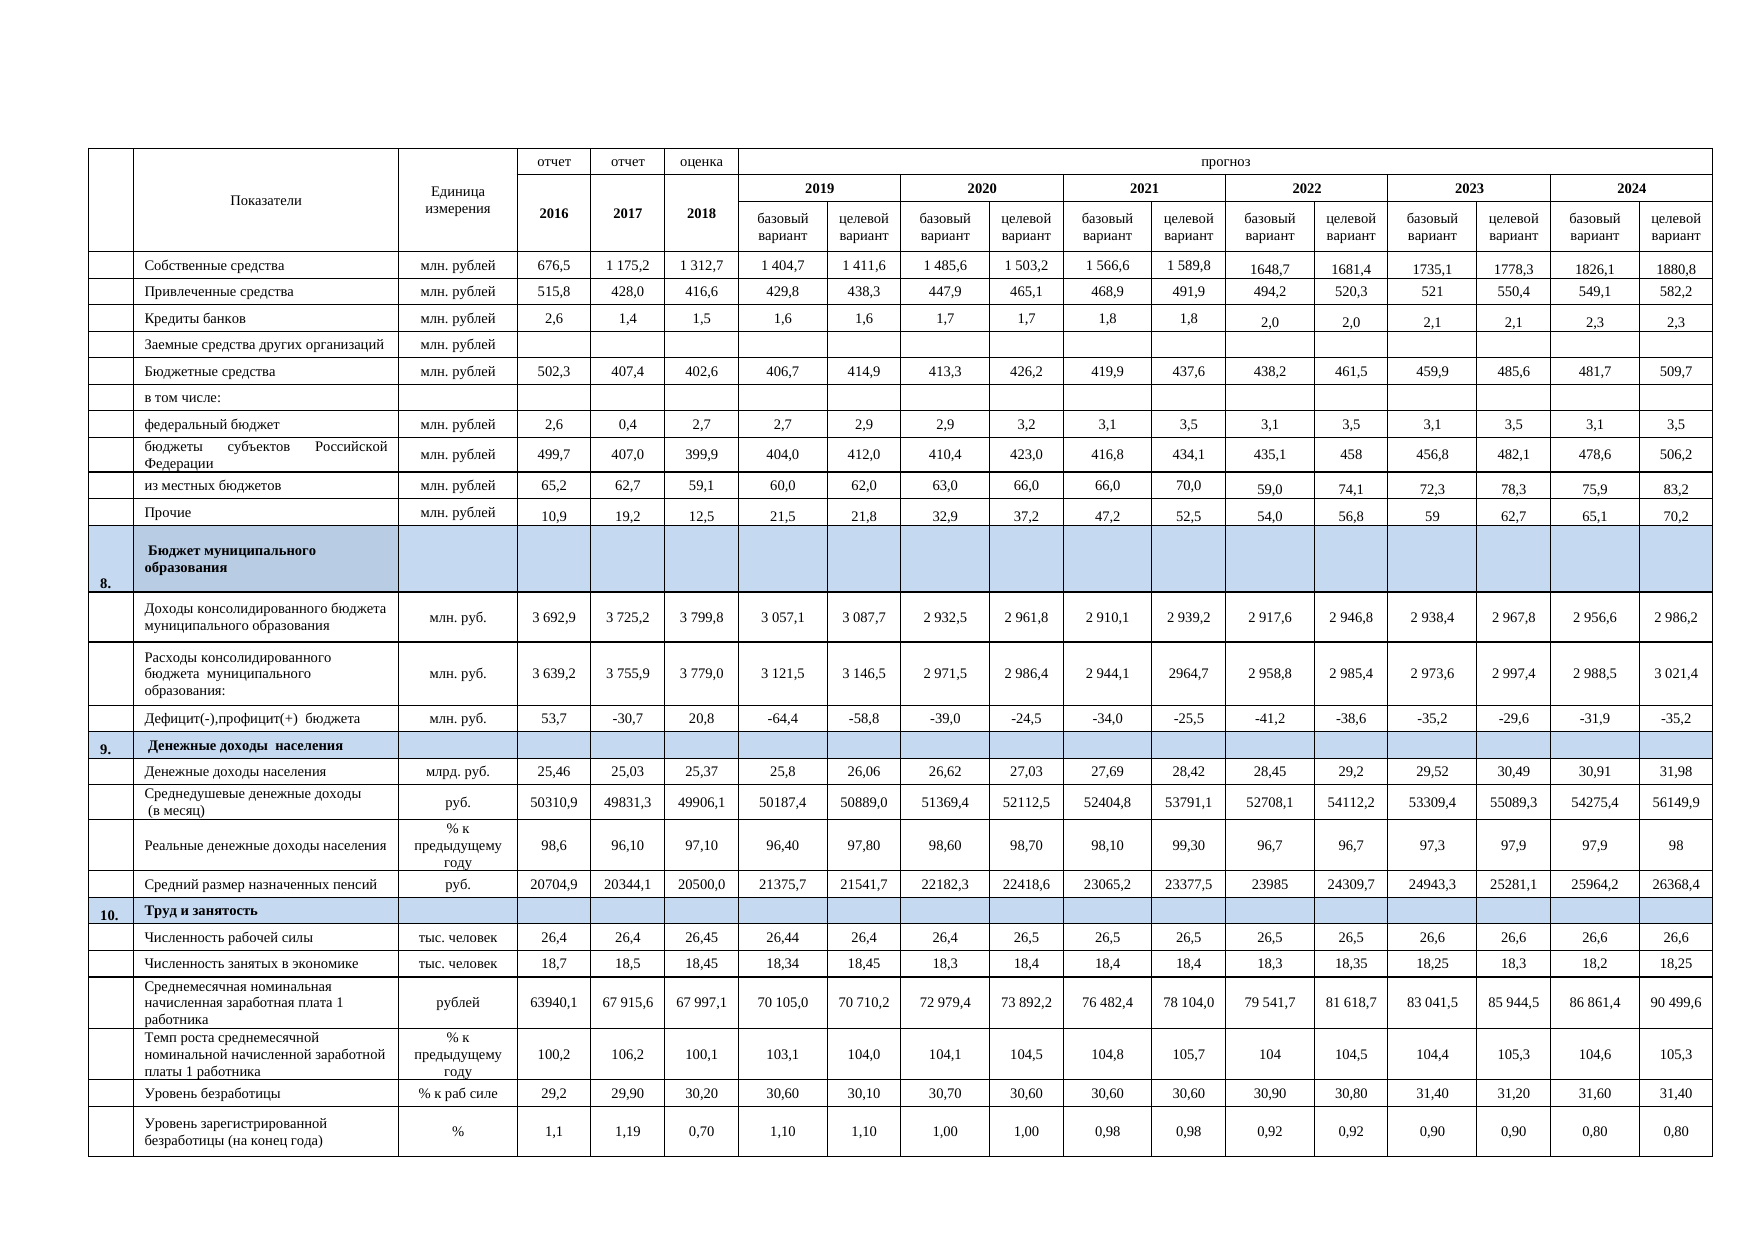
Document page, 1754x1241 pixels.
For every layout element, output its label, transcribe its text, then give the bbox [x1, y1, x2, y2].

table_cell 465,1 [990, 279, 1063, 304]
table_cell [89, 951, 133, 976]
table_cell Бюджет муниципального образования [134, 526, 398, 591]
table_cell 86 861,4 [1551, 978, 1639, 1028]
table_cell 70 710,2 [828, 978, 900, 1028]
table_cell 582,2 [1640, 279, 1712, 304]
table_cell 26,5 [1152, 924, 1225, 950]
table_cell 50889,0 [828, 785, 900, 819]
table_cell 26,5 [1226, 924, 1314, 950]
table_cell 18,3 [1226, 951, 1314, 976]
table_cell бюджеты субъектов Российской Федерации [134, 438, 398, 471]
table_cell 26368,4 [1640, 871, 1712, 897]
table_cell [591, 898, 664, 923]
table_cell 26,5 [1064, 924, 1151, 950]
table_cell 98,10 [1064, 820, 1151, 870]
table_cell Доходы консолидированного бюджета муниципального образования [134, 593, 398, 641]
table_cell 3,5 [1315, 411, 1387, 437]
table_cell 96,10 [591, 820, 664, 870]
table_cell 2 910,1 [1064, 593, 1151, 641]
table_cell 72 979,4 [901, 978, 989, 1028]
table_cell 26,5 [1315, 924, 1387, 950]
table_cell 3,5 [1152, 411, 1225, 437]
table_cell 53309,4 [1388, 785, 1476, 819]
table_cell 49831,3 [591, 785, 664, 819]
table_cell 2964,7 [1152, 643, 1225, 704]
table_cell 2 958,8 [1226, 643, 1314, 704]
table_cell [1152, 526, 1225, 591]
table_cell Кредиты банков [134, 305, 398, 331]
table_cell 50310,9 [518, 785, 590, 819]
table_cell 62,7 [591, 473, 664, 498]
table_cell -64,4 [739, 706, 827, 731]
table_cell [739, 732, 827, 758]
table_cell [89, 358, 133, 384]
table_cell 549,1 [1551, 279, 1639, 304]
table_cell из местных бюджетов [134, 473, 398, 498]
table_cell 410,4 [901, 438, 989, 471]
table_cell 3,1 [1226, 411, 1314, 437]
table_cell 60,0 [739, 473, 827, 498]
table_cell 63940,1 [518, 978, 590, 1028]
table_cell 105,3 [1640, 1029, 1712, 1079]
table_cell -39,0 [901, 706, 989, 731]
table_cell 428,0 [591, 279, 664, 304]
table_cell [518, 898, 590, 923]
table_cell 404,0 [739, 438, 827, 471]
table_cell [89, 411, 133, 437]
table_cell 54,0 [1226, 499, 1314, 524]
table_cell 1 566,6 [1064, 252, 1151, 277]
table_cell 18,25 [1388, 951, 1476, 976]
table_cell 21375,7 [739, 871, 827, 897]
table_cell 25281,1 [1477, 871, 1550, 897]
table_cell 28,42 [1152, 759, 1225, 784]
table_cell Собственные средства [134, 252, 398, 277]
table_cell 1 485,6 [901, 252, 989, 277]
table_cell млн. рублей [399, 305, 517, 331]
table_cell 0,70 [665, 1107, 738, 1156]
table_cell [739, 898, 827, 923]
table_cell 416,6 [665, 279, 738, 304]
table_cell 2018 [665, 175, 738, 251]
table_cell 26,45 [665, 924, 738, 950]
table_cell 97,10 [665, 820, 738, 870]
table_cell 12,5 [665, 499, 738, 524]
table_cell Привлеченные средства [134, 279, 398, 304]
table_cell 2,6 [518, 305, 590, 331]
table_cell 20500,0 [665, 871, 738, 897]
table_cell 18,3 [1477, 951, 1550, 976]
table_cell тыс. человек [399, 951, 517, 976]
table_cell 21,5 [739, 499, 827, 524]
table_cell 0,98 [1064, 1107, 1151, 1156]
table_cell 2016 [518, 175, 590, 251]
table_cell 52,5 [1152, 499, 1225, 524]
table_cell 30,60 [1064, 1080, 1151, 1106]
table_cell [399, 732, 517, 758]
table_cell [1640, 898, 1712, 923]
table_cell 10,9 [518, 499, 590, 524]
table_cell [828, 385, 900, 410]
table_cell тыс. человек [399, 924, 517, 950]
table_cell % к предыдущему году [399, 1029, 517, 1079]
table_cell 70,2 [1640, 499, 1712, 524]
table_cell 0,90 [1477, 1107, 1550, 1156]
table_cell 83,2 [1640, 473, 1712, 498]
table_cell [89, 785, 133, 819]
table_cell [1152, 385, 1225, 410]
table_cell [990, 332, 1063, 357]
table_cell 31,20 [1477, 1080, 1550, 1106]
table_cell базовый вариант [739, 202, 827, 251]
table_cell 1 175,2 [591, 252, 664, 277]
table_cell 30,91 [1551, 759, 1639, 784]
table_cell [990, 526, 1063, 591]
table_cell [1226, 332, 1314, 357]
table_cell 104,8 [1064, 1029, 1151, 1079]
table_cell 96,7 [1315, 820, 1387, 870]
table_cell целевой вариант [1315, 202, 1387, 251]
table_cell 100,1 [665, 1029, 738, 1079]
table_cell 31,98 [1640, 759, 1712, 784]
table_cell [591, 385, 664, 410]
table_cell 29,90 [591, 1080, 664, 1106]
table_cell [591, 332, 664, 357]
table_cell 1,10 [739, 1107, 827, 1156]
table_cell [1477, 332, 1550, 357]
table_cell 31,40 [1388, 1080, 1476, 1106]
table_cell 26,4 [518, 924, 590, 950]
table_cell 491,9 [1152, 279, 1225, 304]
table_cell [518, 526, 590, 591]
table_cell 1648,7 [1226, 252, 1314, 277]
table_cell 22182,3 [901, 871, 989, 897]
table_cell [1152, 332, 1225, 357]
table_cell 62,7 [1477, 499, 1550, 524]
table_cell [89, 438, 133, 471]
table_cell 72,3 [1388, 473, 1476, 498]
table_cell 79 541,7 [1226, 978, 1314, 1028]
table_cell 459,9 [1388, 358, 1476, 384]
table_cell [1315, 526, 1387, 591]
table_cell 414,9 [828, 358, 900, 384]
table_cell [1551, 732, 1639, 758]
table_cell 30,49 [1477, 759, 1550, 784]
table_cell 676,5 [518, 252, 590, 277]
table_cell 2021 [1064, 175, 1225, 201]
table_cell 30,10 [828, 1080, 900, 1106]
table_cell млн. рублей [399, 358, 517, 384]
table_cell [901, 332, 989, 357]
table_cell [1551, 898, 1639, 923]
table_cell 26,6 [1477, 924, 1550, 950]
table_cell 3 639,2 [518, 643, 590, 704]
table_cell 30,80 [1315, 1080, 1387, 1106]
table_cell 3 057,1 [739, 593, 827, 641]
table_cell -41,2 [1226, 706, 1314, 731]
table_cell 98,60 [901, 820, 989, 870]
table_cell 18,45 [665, 951, 738, 976]
table_cell 1,00 [990, 1107, 1063, 1156]
table_cell [1064, 385, 1151, 410]
table_cell 520,3 [1315, 279, 1387, 304]
table_cell 2,9 [901, 411, 989, 437]
table_cell 3 146,5 [828, 643, 900, 704]
table_cell 52708,1 [1226, 785, 1314, 819]
table_cell 3 779,0 [665, 643, 738, 704]
table_cell 18,25 [1640, 951, 1712, 976]
table_cell [89, 332, 133, 357]
table_cell [1388, 732, 1476, 758]
table_cell 47,2 [1064, 499, 1151, 524]
table_cell 29,52 [1388, 759, 1476, 784]
table_cell 97,80 [828, 820, 900, 870]
table_cell 106,2 [591, 1029, 664, 1079]
table_cell 1,8 [1152, 305, 1225, 331]
table_cell 104,6 [1551, 1029, 1639, 1079]
table_cell 2 944,1 [1064, 643, 1151, 704]
table_cell [89, 593, 133, 641]
table_cell [1640, 732, 1712, 758]
table_cell -34,0 [1064, 706, 1151, 731]
table_cell 2 971,5 [901, 643, 989, 704]
table_cell 23377,5 [1152, 871, 1225, 897]
table_cell 53791,1 [1152, 785, 1225, 819]
table_cell 27,69 [1064, 759, 1151, 784]
table_cell 81 618,7 [1315, 978, 1387, 1028]
table_cell [89, 279, 133, 304]
table_cell 485,6 [1477, 358, 1550, 384]
table_cell -29,6 [1477, 706, 1550, 731]
table_cell 9. [89, 732, 133, 758]
table_cell [1477, 526, 1550, 591]
table_cell 53,7 [518, 706, 590, 731]
table_cell 1880,8 [1640, 252, 1712, 277]
table_cell 1826,1 [1551, 252, 1639, 277]
table_cell 20704,9 [518, 871, 590, 897]
table_cell [739, 385, 827, 410]
table_cell 2,0 [1315, 305, 1387, 331]
table_cell 2023 [1388, 175, 1550, 201]
table_cell 434,1 [1152, 438, 1225, 471]
table_cell 18,4 [990, 951, 1063, 976]
table_cell 54275,4 [1551, 785, 1639, 819]
table_cell 482,1 [1477, 438, 1550, 471]
table_cell 1 411,6 [828, 252, 900, 277]
table_cell 26,06 [828, 759, 900, 784]
table_cell 31,40 [1640, 1080, 1712, 1106]
table_cell 494,2 [1226, 279, 1314, 304]
table_cell 30,60 [990, 1080, 1063, 1106]
table_cell 2020 [901, 175, 1063, 201]
table_cell млн. рублей [399, 411, 517, 437]
table_cell 10. [89, 898, 133, 923]
table_cell 18,7 [518, 951, 590, 976]
table_cell 1735,1 [1388, 252, 1476, 277]
table_cell [1315, 732, 1387, 758]
table_cell [1152, 732, 1225, 758]
table_cell -35,2 [1388, 706, 1476, 731]
table_cell 2022 [1226, 175, 1387, 201]
table_cell 30,60 [1152, 1080, 1225, 1106]
table_cell 67 997,1 [665, 978, 738, 1028]
table_cell 55089,3 [1477, 785, 1550, 819]
table_cell 97,3 [1388, 820, 1476, 870]
table_cell 1 312,7 [665, 252, 738, 277]
table_cell 56149,9 [1640, 785, 1712, 819]
table_cell 499,7 [518, 438, 590, 471]
table_cell 29,2 [518, 1080, 590, 1106]
table_cell 3,1 [1064, 411, 1151, 437]
table_cell [1315, 332, 1387, 357]
table_cell 76 482,4 [1064, 978, 1151, 1028]
table_cell 478,6 [1551, 438, 1639, 471]
table_cell 21541,7 [828, 871, 900, 897]
table_cell 3,5 [1477, 411, 1550, 437]
table_cell руб. [399, 785, 517, 819]
table_cell [665, 385, 738, 410]
table_cell 26,6 [1551, 924, 1639, 950]
table_cell -38,6 [1315, 706, 1387, 731]
table_cell [89, 871, 133, 897]
table_cell 74,1 [1315, 473, 1387, 498]
table_cell 1,7 [990, 305, 1063, 331]
table_cell базовый вариант [1226, 202, 1314, 251]
table_cell 1 589,8 [1152, 252, 1225, 277]
table_cell 2 986,2 [1640, 593, 1712, 641]
table_cell 25,8 [739, 759, 827, 784]
table_cell [990, 385, 1063, 410]
table_cell млн. рублей [399, 332, 517, 357]
table_cell [89, 385, 133, 410]
table_cell 22418,6 [990, 871, 1063, 897]
table_cell Уровень безработицы [134, 1080, 398, 1106]
table_cell 18,5 [591, 951, 664, 976]
table_cell [89, 499, 133, 524]
table_cell 515,8 [518, 279, 590, 304]
table_cell [1315, 898, 1387, 923]
table_cell 70 105,0 [739, 978, 827, 1028]
table_cell 419,9 [1064, 358, 1151, 384]
table_cell [89, 759, 133, 784]
table_cell 65,1 [1551, 499, 1639, 524]
table_cell Бюджетные средства [134, 358, 398, 384]
table_cell 0,90 [1388, 1107, 1476, 1156]
table_cell 75,9 [1551, 473, 1639, 498]
table_cell 0,4 [591, 411, 664, 437]
table_cell 1,10 [828, 1107, 900, 1156]
table_cell [1315, 385, 1387, 410]
table_cell [1640, 526, 1712, 591]
table_cell 3 021,4 [1640, 643, 1712, 704]
table_cell [665, 898, 738, 923]
table_cell 426,2 [990, 358, 1063, 384]
table_cell 399,9 [665, 438, 738, 471]
table_cell 31,60 [1551, 1080, 1639, 1106]
table_cell 98 [1640, 820, 1712, 870]
table_cell [1064, 526, 1151, 591]
table_cell 2 985,4 [1315, 643, 1387, 704]
table_cell [399, 385, 517, 410]
table_cell 3 799,8 [665, 593, 738, 641]
table_cell [89, 978, 133, 1028]
table_cell Численность занятых в экономике [134, 951, 398, 976]
table_cell 2 956,6 [1551, 593, 1639, 641]
table_cell 59 [1388, 499, 1476, 524]
table_cell 104 [1226, 1029, 1314, 1079]
table_cell [1152, 898, 1225, 923]
table_cell 3 755,9 [591, 643, 664, 704]
table_cell 502,3 [518, 358, 590, 384]
table_cell 2 973,6 [1388, 643, 1476, 704]
table_cell базовый вариант [1388, 202, 1476, 251]
table_cell 2,1 [1388, 305, 1476, 331]
table_cell 28,45 [1226, 759, 1314, 784]
table_cell 437,6 [1152, 358, 1225, 384]
table_cell 96,40 [739, 820, 827, 870]
table_cell 438,3 [828, 279, 900, 304]
table_cell млн. рублей [399, 473, 517, 498]
table_cell 402,6 [665, 358, 738, 384]
table_cell [89, 473, 133, 498]
table_cell 2 938,4 [1388, 593, 1476, 641]
table_cell 18,35 [1315, 951, 1387, 976]
table_cell 3 725,2 [591, 593, 664, 641]
table_cell 20344,1 [591, 871, 664, 897]
table_cell 3 087,7 [828, 593, 900, 641]
table_cell [1388, 332, 1476, 357]
table_cell 1,19 [591, 1107, 664, 1156]
table_cell 1,5 [665, 305, 738, 331]
table_cell 18,4 [1064, 951, 1151, 976]
table_cell целевой вариант [1640, 202, 1712, 251]
table_cell 2 967,8 [1477, 593, 1550, 641]
table_cell 3 121,5 [739, 643, 827, 704]
table_cell [518, 385, 590, 410]
table_cell % к предыдущему году [399, 820, 517, 870]
table_cell 2,7 [739, 411, 827, 437]
table_cell Среднемесячная номинальная начисленная заработная плата 1 работника [134, 978, 398, 1028]
table_cell [828, 526, 900, 591]
table_cell 2,6 [518, 411, 590, 437]
table_cell [1640, 332, 1712, 357]
table_cell 18,34 [739, 951, 827, 976]
table_cell 96,7 [1226, 820, 1314, 870]
table_cell 2,7 [665, 411, 738, 437]
table_cell 30,20 [665, 1080, 738, 1106]
table_cell 19,2 [591, 499, 664, 524]
table_cell [89, 924, 133, 950]
table_cell 18,2 [1551, 951, 1639, 976]
table_cell 521 [1388, 279, 1476, 304]
table_cell -31,9 [1551, 706, 1639, 731]
table_cell 407,4 [591, 358, 664, 384]
table_cell [1640, 385, 1712, 410]
table_cell 3,1 [1388, 411, 1476, 437]
table_cell в том числе: [134, 385, 398, 410]
table_cell 456,8 [1388, 438, 1476, 471]
table_cell 70,0 [1152, 473, 1225, 498]
table_cell 2 986,4 [990, 643, 1063, 704]
table_cell 66,0 [990, 473, 1063, 498]
table_cell 18,45 [828, 951, 900, 976]
table_cell рублей [399, 978, 517, 1028]
table_cell 509,7 [1640, 358, 1712, 384]
table_cell [1551, 385, 1639, 410]
table_cell [1226, 732, 1314, 758]
table_cell 103,1 [739, 1029, 827, 1079]
table_cell [665, 332, 738, 357]
table_cell [89, 643, 133, 704]
table_cell [591, 526, 664, 591]
table_cell 2019 [739, 175, 900, 201]
table_cell [990, 898, 1063, 923]
table_cell [1477, 732, 1550, 758]
table_header Единица измерения [399, 149, 517, 251]
table_cell [828, 332, 900, 357]
table_cell 1681,4 [1315, 252, 1387, 277]
table_cell 2 997,4 [1477, 643, 1550, 704]
table_cell 67 915,6 [591, 978, 664, 1028]
table_cell целевой вариант [1477, 202, 1550, 251]
table_cell [901, 732, 989, 758]
table_cell [828, 732, 900, 758]
table_cell 1,6 [828, 305, 900, 331]
table_cell 2 917,6 [1226, 593, 1314, 641]
table_cell 8. [89, 526, 133, 591]
table_cell базовый вариант [1064, 202, 1151, 251]
table_cell [89, 1107, 133, 1156]
table_cell [665, 526, 738, 591]
table_cell [1388, 385, 1476, 410]
table_cell 100,2 [518, 1029, 590, 1079]
table_cell 25,37 [665, 759, 738, 784]
table_cell Денежные доходы населения [134, 759, 398, 784]
table_cell 506,2 [1640, 438, 1712, 471]
table_cell 78,3 [1477, 473, 1550, 498]
table_cell Денежные доходы населения [134, 732, 398, 758]
table_cell 25,03 [591, 759, 664, 784]
table_cell 30,90 [1226, 1080, 1314, 1106]
table_cell млрд. руб. [399, 759, 517, 784]
table_cell 1,4 [591, 305, 664, 331]
table_cell 1 404,7 [739, 252, 827, 277]
table_cell Реальные денежные доходы населения [134, 820, 398, 870]
table_cell 416,8 [1064, 438, 1151, 471]
table_cell 59,1 [665, 473, 738, 498]
table_header прогноз [739, 149, 1712, 174]
table_cell 90 499,6 [1640, 978, 1712, 1028]
table_cell 98,6 [518, 820, 590, 870]
table_cell 26,6 [1640, 924, 1712, 950]
table_cell 2,0 [1226, 305, 1314, 331]
table_cell Численность рабочей силы [134, 924, 398, 950]
table_cell 104,0 [828, 1029, 900, 1079]
table_header [89, 149, 133, 251]
table_cell -24,5 [990, 706, 1063, 731]
table_cell [1388, 898, 1476, 923]
table_cell 2 932,5 [901, 593, 989, 641]
table_cell 78 104,0 [1152, 978, 1225, 1028]
table_cell [399, 526, 517, 591]
table_cell 37,2 [990, 499, 1063, 524]
table_cell 2024 [1551, 175, 1712, 201]
table_cell 66,0 [1064, 473, 1151, 498]
table_cell [1064, 332, 1151, 357]
table_cell 73 892,2 [990, 978, 1063, 1028]
table_cell 429,8 [739, 279, 827, 304]
table_cell [89, 1029, 133, 1079]
table_cell 26,44 [739, 924, 827, 950]
table_cell 29,2 [1315, 759, 1387, 784]
table_cell % к раб силе [399, 1080, 517, 1106]
table_cell [901, 526, 989, 591]
table_cell 18,3 [901, 951, 989, 976]
table_cell % [399, 1107, 517, 1156]
table_cell млн. руб. [399, 706, 517, 731]
table_cell 461,5 [1315, 358, 1387, 384]
table_cell 49906,1 [665, 785, 738, 819]
table_cell [89, 820, 133, 870]
table_cell [399, 898, 517, 923]
table_cell [901, 385, 989, 410]
table_cell 435,1 [1226, 438, 1314, 471]
table_cell 2 946,8 [1315, 593, 1387, 641]
table_cell 468,9 [1064, 279, 1151, 304]
table_cell 26,62 [901, 759, 989, 784]
table_cell 52404,8 [1064, 785, 1151, 819]
table_cell 1 503,2 [990, 252, 1063, 277]
table_cell 0,80 [1551, 1107, 1639, 1156]
table_cell 3,2 [990, 411, 1063, 437]
table_cell 1,1 [518, 1107, 590, 1156]
table_cell [665, 732, 738, 758]
table_cell 104,5 [990, 1029, 1063, 1079]
table_cell 25,46 [518, 759, 590, 784]
table_cell 63,0 [901, 473, 989, 498]
table_cell 1,7 [901, 305, 989, 331]
table_cell [1064, 732, 1151, 758]
table_cell 406,7 [739, 358, 827, 384]
table_cell 24309,7 [1315, 871, 1387, 897]
table_cell 0,92 [1226, 1107, 1314, 1156]
table_cell Заемные средства других организаций [134, 332, 398, 357]
table_cell 18,4 [1152, 951, 1225, 976]
table_cell [89, 252, 133, 277]
table_cell [1064, 898, 1151, 923]
table_cell [901, 898, 989, 923]
table_cell 62,0 [828, 473, 900, 498]
table_cell 105,7 [1152, 1029, 1225, 1079]
table_cell млн. руб. [399, 593, 517, 641]
table_cell [1551, 526, 1639, 591]
table_cell млн. руб. [399, 643, 517, 704]
table_cell 2017 [591, 175, 664, 251]
table_cell 104,5 [1315, 1029, 1387, 1079]
table_cell 413,3 [901, 358, 989, 384]
table_cell 54112,2 [1315, 785, 1387, 819]
table_cell руб. [399, 871, 517, 897]
table_cell 26,4 [901, 924, 989, 950]
table_cell 2 988,5 [1551, 643, 1639, 704]
table_cell Средний размер назначенных пенсий [134, 871, 398, 897]
table_cell 21,8 [828, 499, 900, 524]
table_cell -25,5 [1152, 706, 1225, 731]
table_cell 51369,4 [901, 785, 989, 819]
table_cell 97,9 [1477, 820, 1550, 870]
table_cell 32,9 [901, 499, 989, 524]
table_cell 59,0 [1226, 473, 1314, 498]
table_cell 23985 [1226, 871, 1314, 897]
table_cell млн. рублей [399, 279, 517, 304]
table_cell Расходы консолидированного бюджета муниципального образования: [134, 643, 398, 704]
table_cell 550,4 [1477, 279, 1550, 304]
table_cell 0,98 [1152, 1107, 1225, 1156]
table_cell Уровень зарегистрированной безработицы (на конец года) [134, 1107, 398, 1156]
table_header оценка [665, 149, 738, 174]
table_cell Труд и занятость [134, 898, 398, 923]
table_cell 1,8 [1064, 305, 1151, 331]
table_cell базовый вариант [901, 202, 989, 251]
table_cell [1551, 332, 1639, 357]
table_cell базовый вариант [1551, 202, 1639, 251]
table_cell 52112,5 [990, 785, 1063, 819]
table_cell 27,03 [990, 759, 1063, 784]
table_cell 2,3 [1640, 305, 1712, 331]
table_header отчет [591, 149, 664, 174]
table_cell целевой вариант [990, 202, 1063, 251]
table_cell федеральный бюджет [134, 411, 398, 437]
table_cell [1477, 898, 1550, 923]
table_cell [1477, 385, 1550, 410]
table_cell целевой вариант [1152, 202, 1225, 251]
table_cell 97,9 [1551, 820, 1639, 870]
table_cell 98,70 [990, 820, 1063, 870]
table_cell -30,7 [591, 706, 664, 731]
table_cell 458 [1315, 438, 1387, 471]
table_cell Дефицит(-),профицит(+) бюджета [134, 706, 398, 731]
table_cell 104,1 [901, 1029, 989, 1079]
table_cell 447,9 [901, 279, 989, 304]
table_cell 99,30 [1152, 820, 1225, 870]
table_cell 26,4 [828, 924, 900, 950]
table_cell 25964,2 [1551, 871, 1639, 897]
table_cell Прочие [134, 499, 398, 524]
table_cell 65,2 [518, 473, 590, 498]
table_cell [1388, 526, 1476, 591]
table_cell 24943,3 [1388, 871, 1476, 897]
table_cell 105,3 [1477, 1029, 1550, 1079]
table_cell млн. рублей [399, 252, 517, 277]
table_header отчет [518, 149, 590, 174]
table_cell 2 939,2 [1152, 593, 1225, 641]
table_cell 3,5 [1640, 411, 1712, 437]
table_cell 104,4 [1388, 1029, 1476, 1079]
table_cell 412,0 [828, 438, 900, 471]
table_cell 2,1 [1477, 305, 1550, 331]
table_cell 83 041,5 [1388, 978, 1476, 1028]
table_cell [739, 526, 827, 591]
table_cell 481,7 [1551, 358, 1639, 384]
table_cell [739, 332, 827, 357]
table_cell 85 944,5 [1477, 978, 1550, 1028]
table_cell 2 961,8 [990, 593, 1063, 641]
table_cell [89, 706, 133, 731]
table_cell 3,1 [1551, 411, 1639, 437]
table_cell 3 692,9 [518, 593, 590, 641]
table_cell 26,6 [1388, 924, 1476, 950]
table_header Показатели [134, 149, 398, 251]
table_cell 0,80 [1640, 1107, 1712, 1156]
table_cell млн. рублей [399, 499, 517, 524]
table_cell 23065,2 [1064, 871, 1151, 897]
table_cell 438,2 [1226, 358, 1314, 384]
table_cell млн. рублей [399, 438, 517, 471]
table_cell 423,0 [990, 438, 1063, 471]
table_cell 0,92 [1315, 1107, 1387, 1156]
table_cell [1226, 385, 1314, 410]
table_cell 50187,4 [739, 785, 827, 819]
table_cell [89, 305, 133, 331]
table_cell [1226, 898, 1314, 923]
table_cell [828, 898, 900, 923]
table_cell целевой вариант [828, 202, 900, 251]
table_cell [1226, 526, 1314, 591]
table_cell Среднедушевые денежные доходы (в месяц) [134, 785, 398, 819]
table_cell [518, 332, 590, 357]
table_cell 1,6 [739, 305, 827, 331]
table_cell 30,70 [901, 1080, 989, 1106]
table_cell -35,2 [1640, 706, 1712, 731]
table_cell [518, 732, 590, 758]
table_cell [990, 732, 1063, 758]
table_cell 20,8 [665, 706, 738, 731]
table_cell 1,00 [901, 1107, 989, 1156]
table_cell 30,60 [739, 1080, 827, 1106]
table_cell -58,8 [828, 706, 900, 731]
table_cell 26,5 [990, 924, 1063, 950]
table_cell 2,9 [828, 411, 900, 437]
table_cell [591, 732, 664, 758]
table_cell Темп роста среднемесячной номинальной начисленной заработной платы 1 работника [134, 1029, 398, 1079]
table_cell 2,3 [1551, 305, 1639, 331]
table_cell [89, 1080, 133, 1106]
table_cell 407,0 [591, 438, 664, 471]
table_cell 56,8 [1315, 499, 1387, 524]
table_cell 26,4 [591, 924, 664, 950]
table_cell 1778,3 [1477, 252, 1550, 277]
